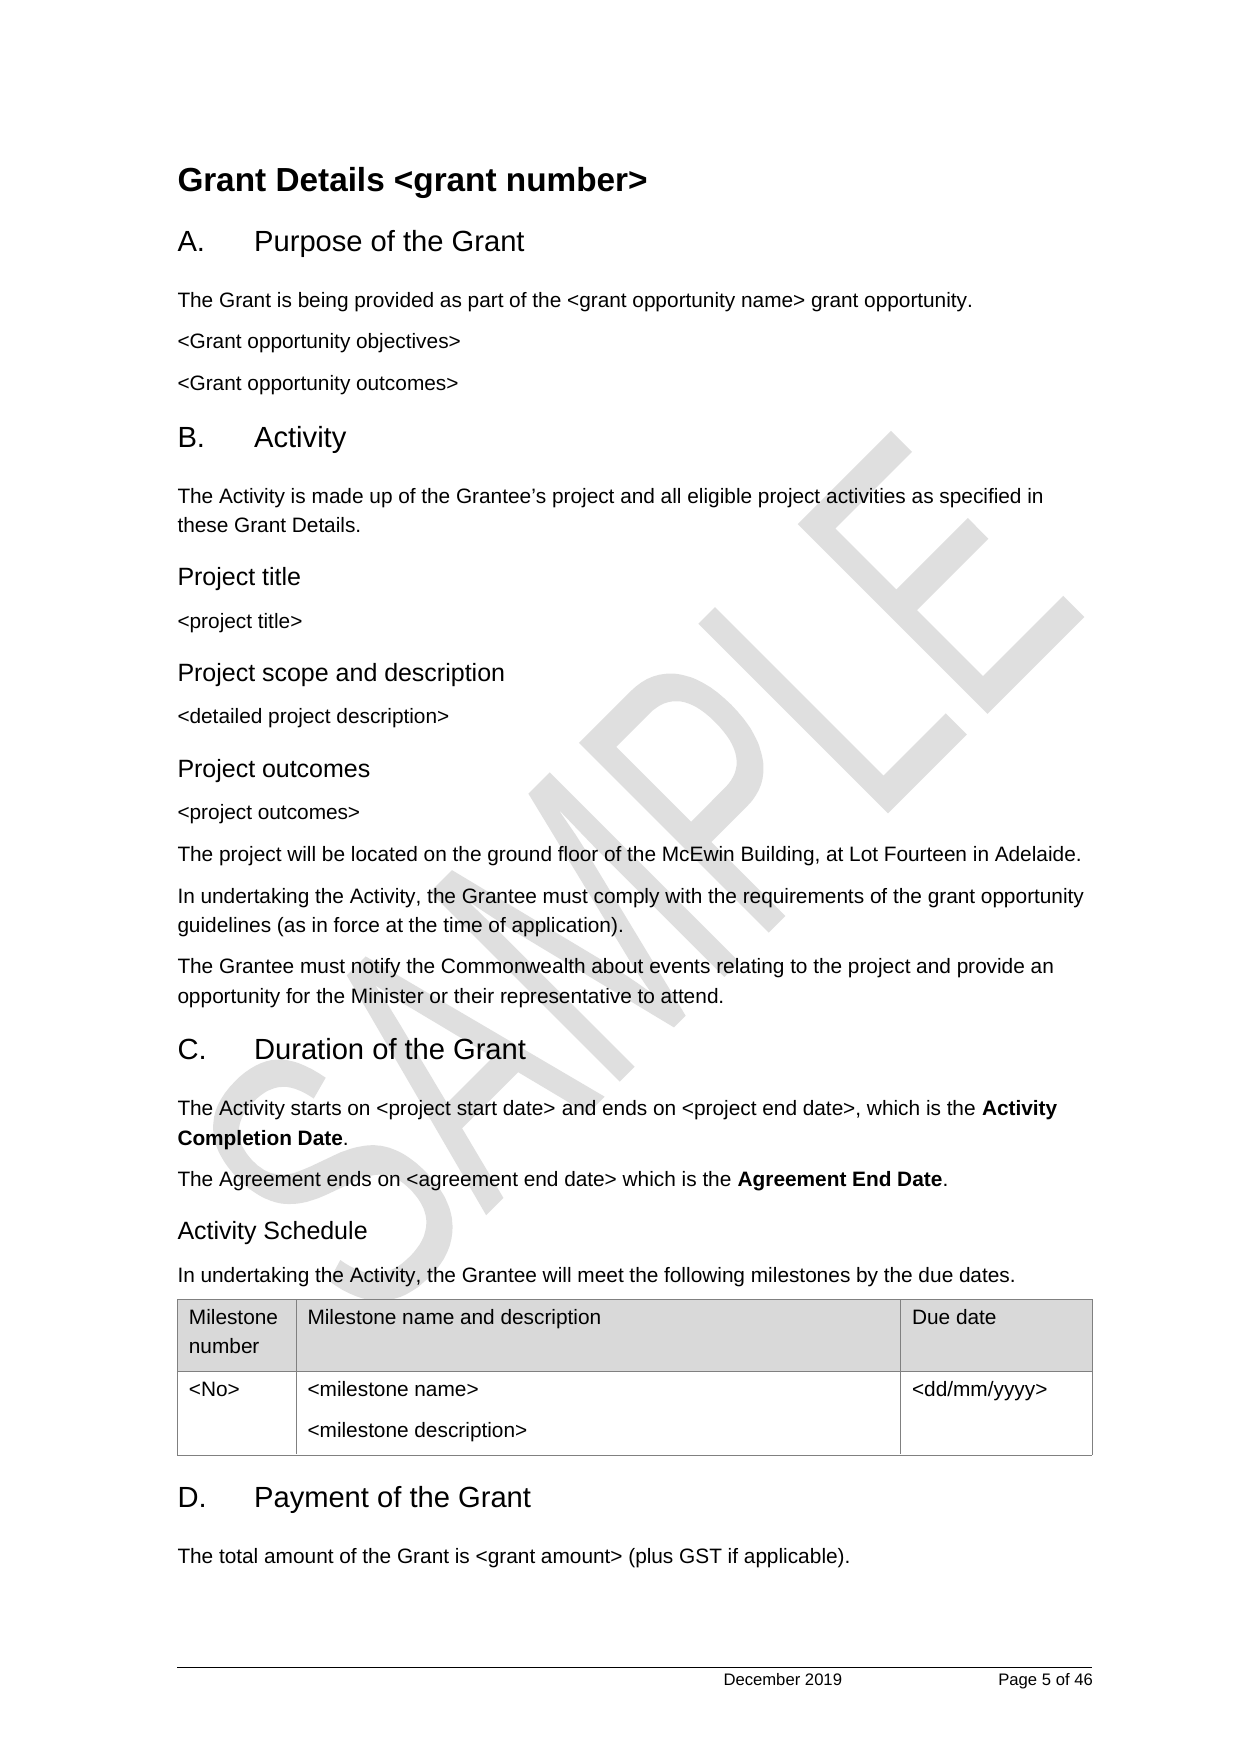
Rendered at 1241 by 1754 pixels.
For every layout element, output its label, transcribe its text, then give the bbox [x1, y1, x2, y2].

text <Grant opportunity outcomes> [177, 366, 1092, 395]
subtitle Purpose of the Grant [177, 224, 1092, 257]
text <Grant opportunity objectives> [177, 324, 1092, 353]
table_cell <No> [178, 1372, 296, 1454]
table_header Milestone number [178, 1300, 296, 1371]
table_header Due date [901, 1300, 1092, 1371]
table_cell <dd/mm/yyyy> [901, 1372, 1092, 1454]
table_cell <milestone name> <milestone description> [297, 1372, 900, 1454]
text The Activity is made up of the Grantee’s project and all eligible project activities as specified in these Grant Details. [177, 478, 1092, 537]
subtitle Project outcomes [177, 753, 1092, 782]
subtitle Project title [177, 562, 1092, 591]
text The total amount of the Grant is <grant amount> (plus GST if applicable). [177, 1538, 1092, 1568]
text In undertaking the Activity, the Grantee will meet the following milestones by the due dates. [177, 1258, 1092, 1287]
text The Grant is being provided as part of the <grant opportunity name> grant opportunity. [177, 282, 1092, 311]
text <project title> [177, 603, 1092, 632]
text The Agreement ends on <agreement end date> which is the Agreement End Date. [177, 1162, 1092, 1191]
subtitle Grant Details <grant number> [177, 160, 1092, 199]
table_header Milestone name and description [297, 1300, 900, 1371]
text <detailed project description> [177, 699, 1092, 728]
subtitle Duration of the Grant [177, 1032, 1092, 1066]
text The Activity starts on <project start date> and ends on <project end date>, which is the Activity Completion Date. [177, 1091, 1092, 1149]
subtitle Activity [177, 420, 1092, 453]
text <project outcomes> [177, 795, 1092, 824]
subtitle Activity Schedule [177, 1216, 1092, 1245]
text The Grantee must notify the Commonwealth about events relating to the project and provide an opportunity for the Minister or their representative to attend. [177, 949, 1092, 1007]
text In undertaking the Activity, the Grantee must comply with the requirements of the grant opportunity guidelines (as in force at the time of application). [177, 878, 1092, 937]
subtitle Project scope and description [177, 657, 1092, 687]
text The project will be located on the ground floor of the McEwin Building, at Lot Fourteen in Adelaide. [177, 837, 1092, 866]
subtitle Payment of the Grant [177, 1480, 1092, 1513]
